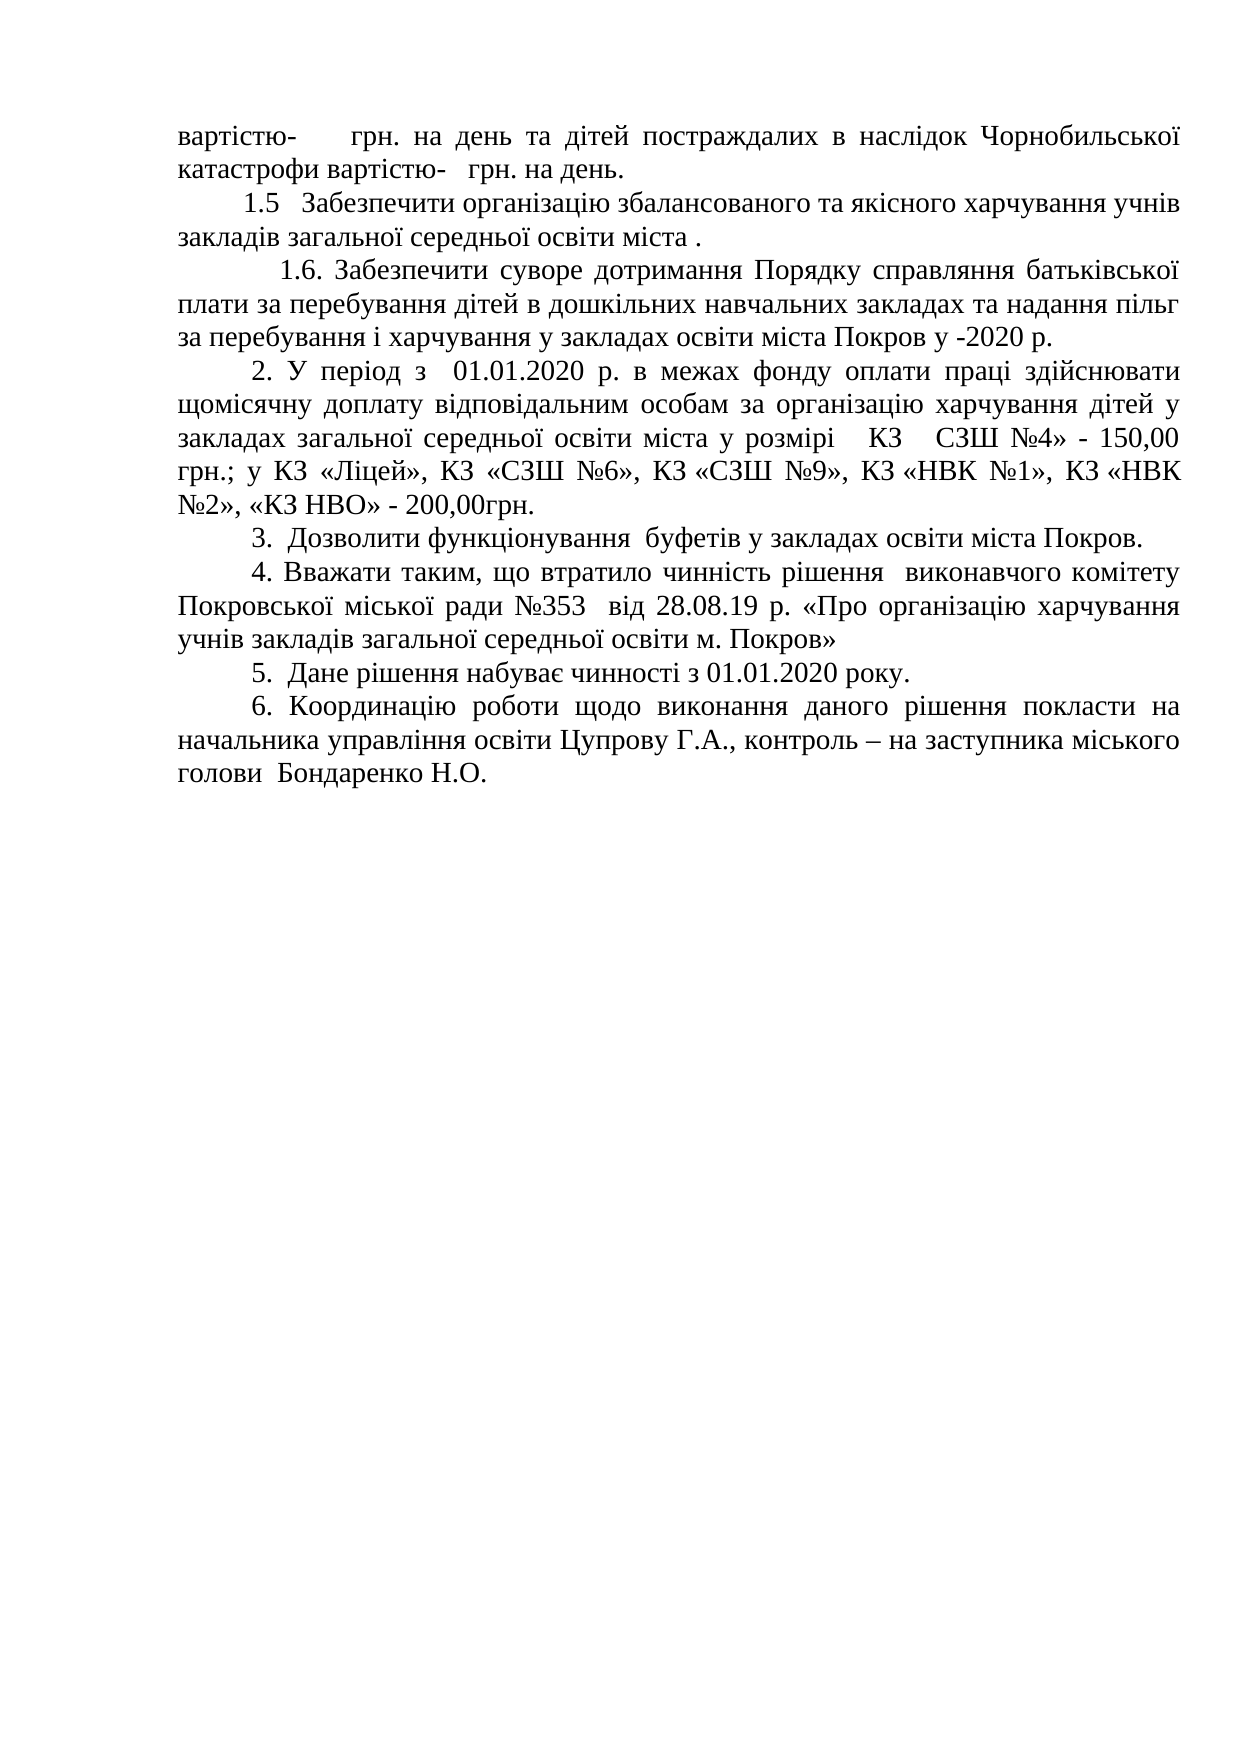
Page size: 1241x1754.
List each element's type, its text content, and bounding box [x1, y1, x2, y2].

text 5. Дане рішення набуває чинності з 01.01.2020 року. [177, 655, 1181, 688]
text 4. Вважати таким, що втратило чинність рішення виконавчого комітету Покровської міської ради №353 від 28.08.19 р. «Про організацію харчування учнів закладів загальної середньої освіти м. Покров» [177, 554, 1181, 655]
text 1.5 Забезпечити організацію збалансованого та якісного харчування учнів [177, 185, 1181, 219]
text закладів загальної середньої освіти міста . [177, 219, 1181, 252]
text 3. Дозволити функціонування буфетів у закладах освіти міста Покров. [177, 521, 1181, 554]
text 6. Координацію роботи щодо виконання даного рішення покласти на начальника управління освіти Цупрову Г.А., контроль – на заступника міського голови Бондаренко Н.О. [177, 688, 1181, 789]
text 1.6. Забезпечити суворе дотримання Порядку справляння батьківської плати за перебування дітей в дошкільних навчальних закладах та надання пільг за перебування і харчування у закладах освіти міста Покров у -2020 р. [177, 252, 1181, 353]
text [177, 118, 1181, 185]
text 2. У період з 01.01.2020 р. в межах фонду оплати праці здійснювати щомісячну доплату відповідальним особам за організацію харчування дітей у закладах загальної середньої освіти міста у розмірі КЗ СЗШ №4» - 150,00 грн.; у КЗ «Ліцей», КЗ «СЗШ №6», КЗ «СЗШ №9», КЗ «НВК №1», КЗ «НВК №2», «КЗ НВО» - 200,00грн. [177, 353, 1181, 521]
